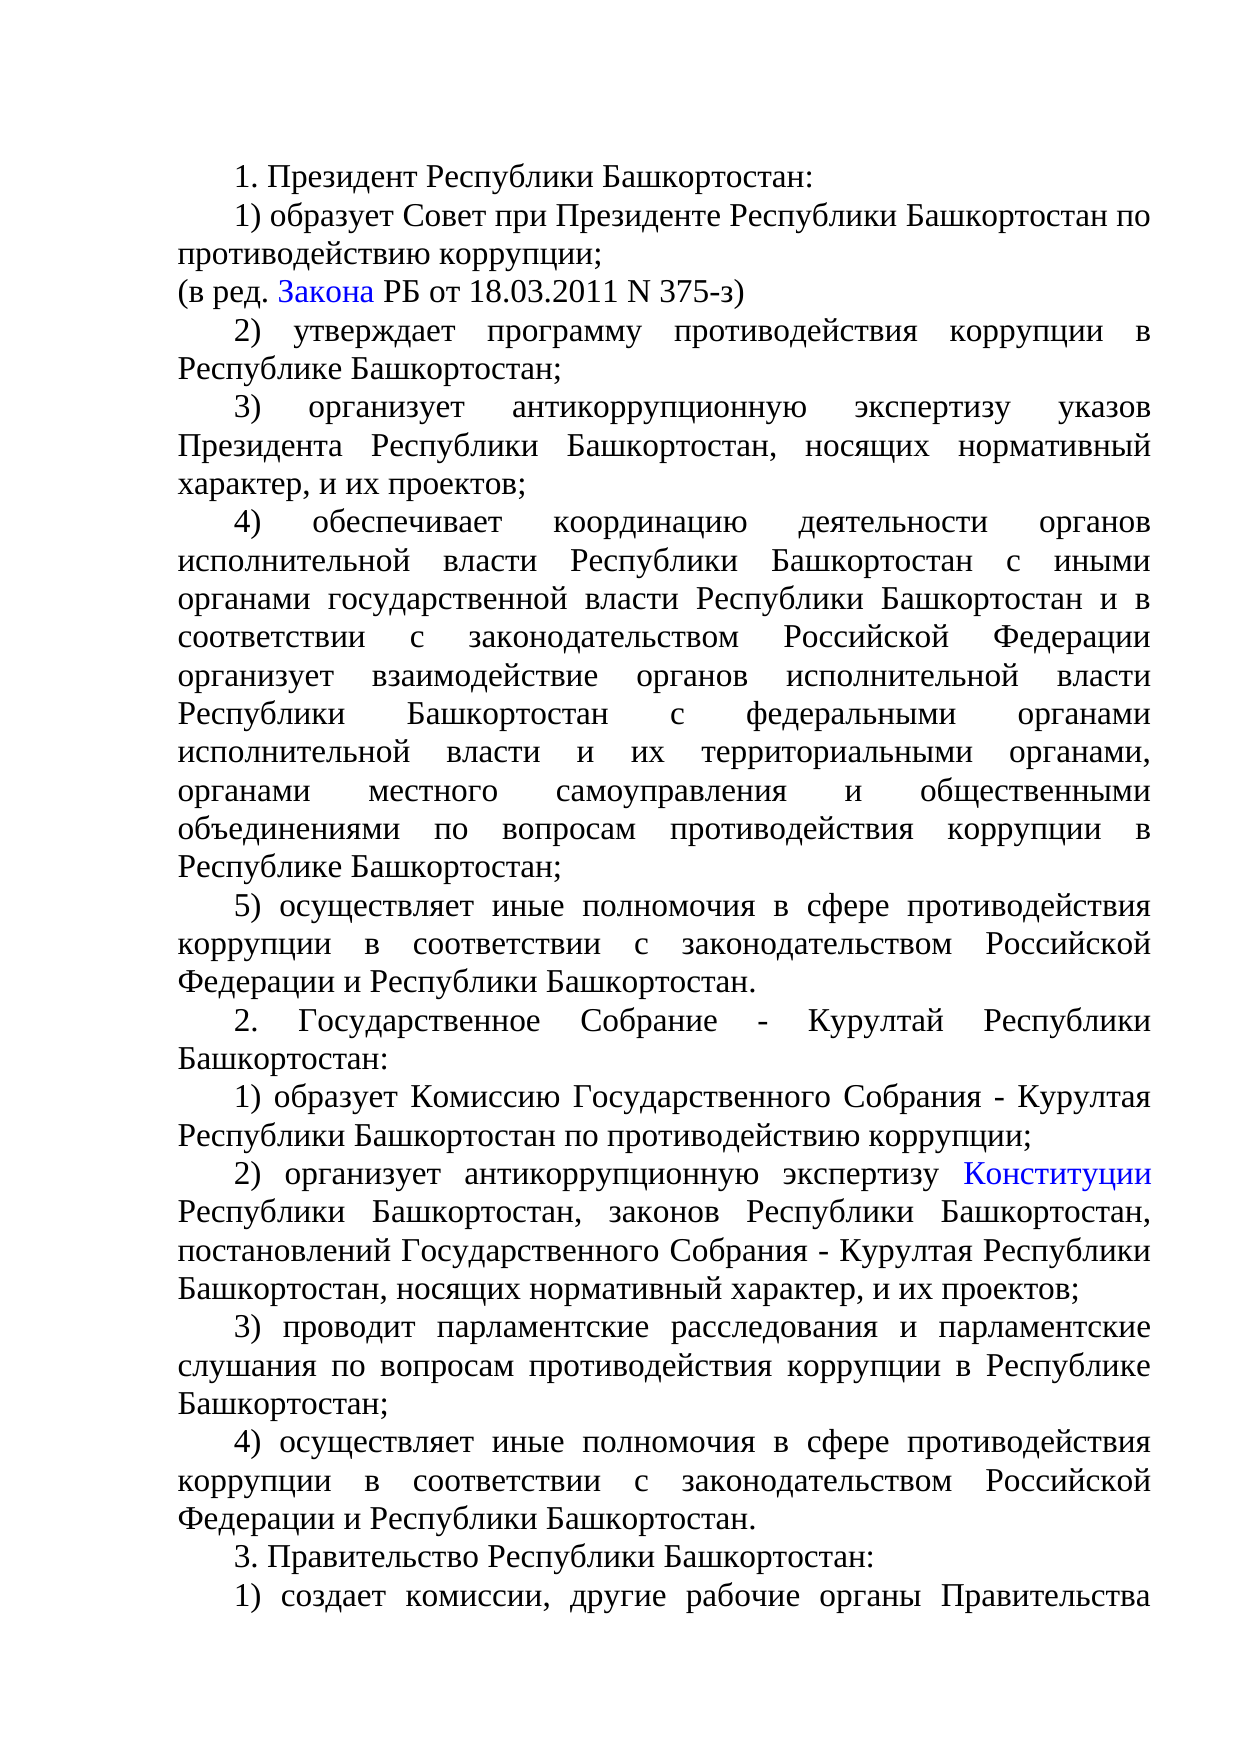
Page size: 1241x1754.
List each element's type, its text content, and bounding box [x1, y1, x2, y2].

text 3. Правительство Республики Башкортостан: [177, 1536, 1152, 1575]
text 1. Президент Республики Башкортостан: [177, 156, 1152, 195]
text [177, 1575, 1152, 1613]
text 4) обеспечивает координацию деятельности органов исполнительной власти Республики Башкортостан с иными органами государственной власти Республики Башкортостан и в соответствии с законодательством Российской Федерации организует взаимодействие органов исполнительной власти Республики Башкортостан с федеральными органами исполнительной власти и их территориальными органами, органами местного самоуправления и общественными объединениями по вопросам противодействия коррупции в Республике Башкортостан; [177, 501, 1152, 885]
text 4) осуществляет иные полномочия в сфере противодействия коррупции в соответствии с законодательством Российской Федерации и Республики Башкортостан. [177, 1421, 1152, 1536]
text 5) осуществляет иные полномочия в сфере противодействия коррупции в соответствии с законодательством Российской Федерации и Республики Башкортостан. [177, 885, 1152, 1000]
text 1) образует Совет при Президенте Республики Башкортостан по противодействию коррупции; [177, 195, 1152, 271]
text 2) утверждает программу противодействия коррупции в Республике Башкортостан; [177, 310, 1152, 386]
text 3) организует антикоррупционную экспертизу указов Президента Республики Башкортостан, носящих нормативный характер, и их проектов; [177, 386, 1152, 501]
text 3) проводит парламентские расследования и парламентские слушания по вопросам противодействия коррупции в Республике Башкортостан; [177, 1306, 1152, 1421]
text 1) образует Комиссию Государственного Собрания - Курултая Республики Башкортостан по противодействию коррупции; [177, 1076, 1152, 1153]
text (в ред. Закона РБ от 18.03.2011 N 375-з) [177, 271, 1152, 310]
text 2) организует антикоррупционную экспертизу Конституции Республики Башкортостан, законов Республики Башкортостан, постановлений Государственного Собрания - Курултая Республики Башкортостан, носящих нормативный характер, и их проектов; [177, 1153, 1152, 1306]
text 2. Государственное Собрание - Курултай Республики Башкортостан: [177, 1000, 1152, 1076]
